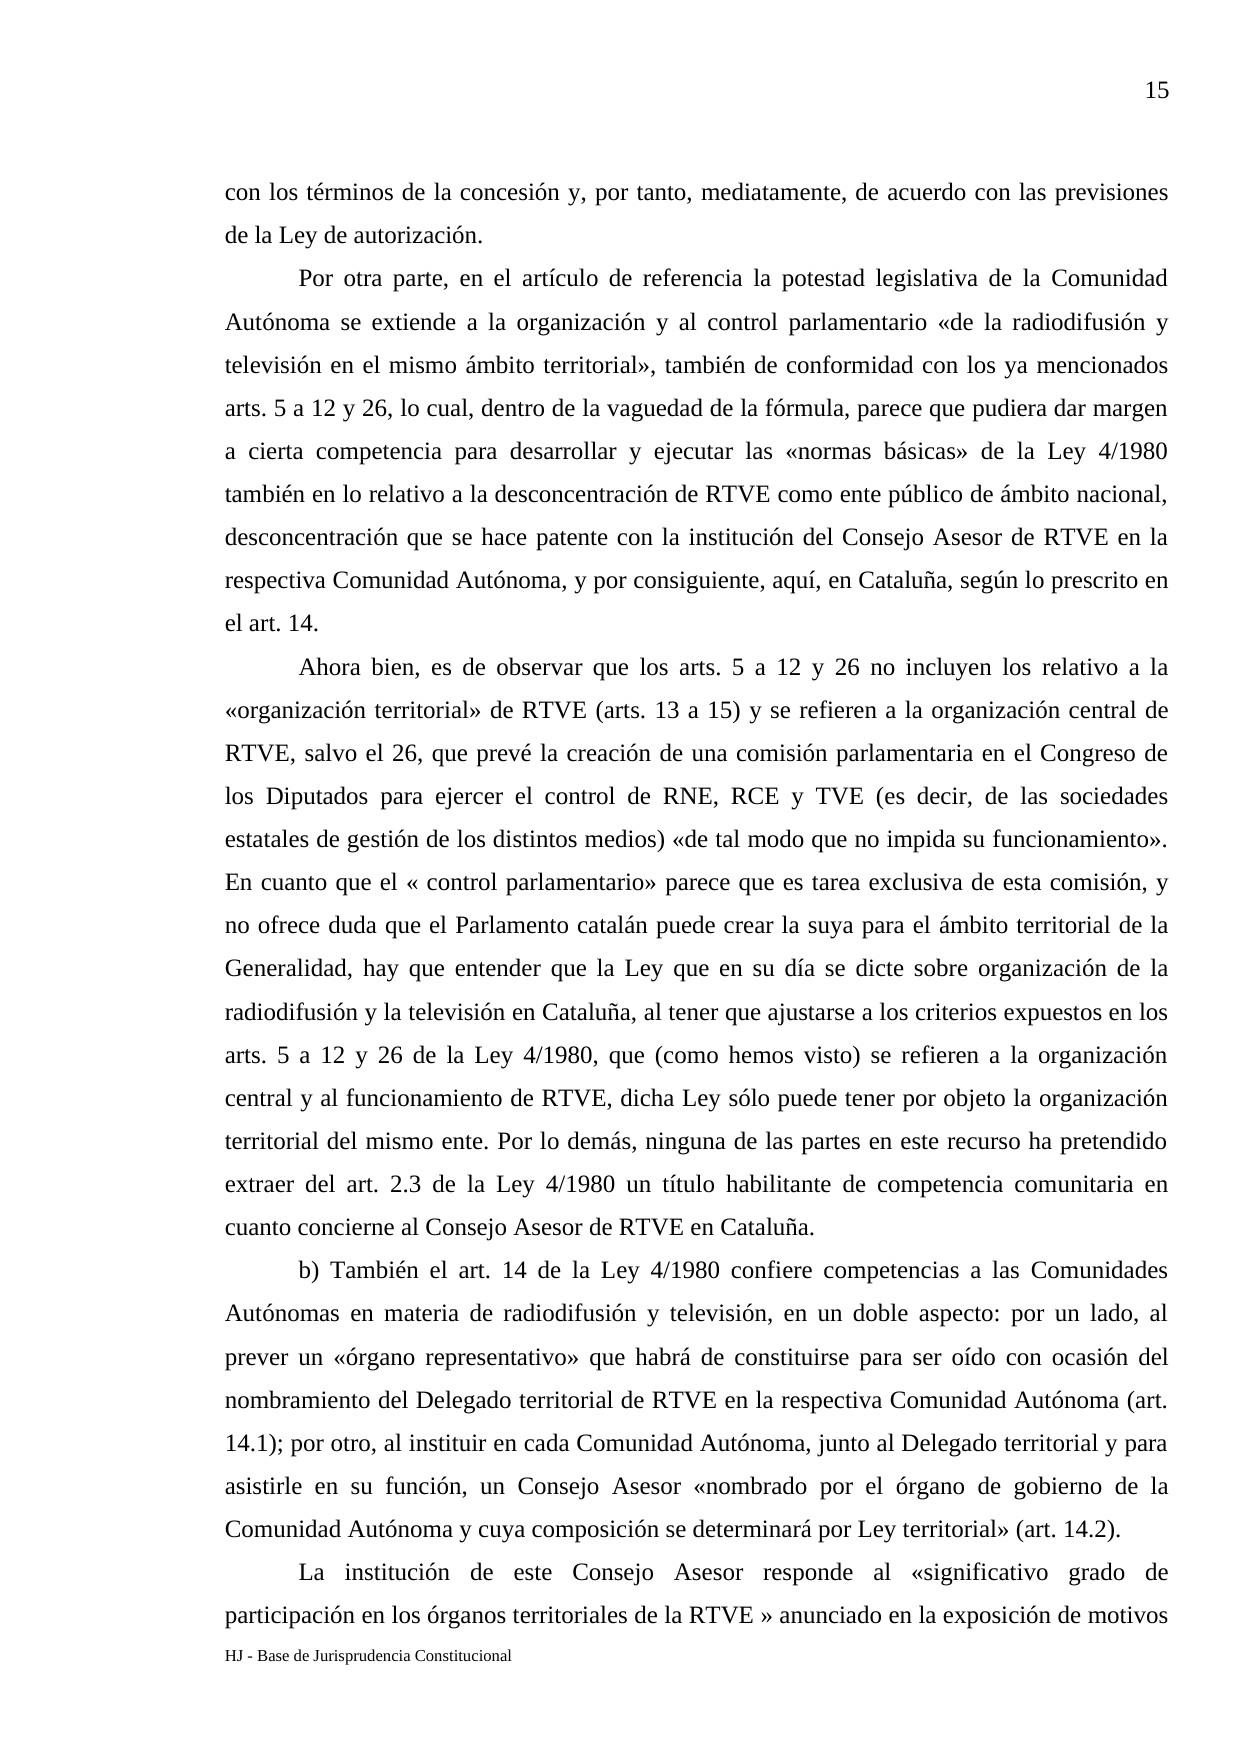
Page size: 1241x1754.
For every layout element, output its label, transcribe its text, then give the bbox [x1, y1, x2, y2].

text Por otra parte, en el artículo de referencia la potestad legislativa de la Comunidad Autónoma se extiende a la organización y al control parlamentario «de la radiodifusión y televisión en el mismo ámbito territorial», también de conformidad con los ya mencionados arts. 5 a 12 y 26, lo cual, dentro de la vaguedad de la fórmula, parece que pudiera dar margen a cierta competencia para desarrollar y ejecutar las «normas básicas» de la Ley 4/1980 también en lo relativo a la desconcentración de RTVE como ente público de ámbito nacional, desconcentración que se hace patente con la institución del Consejo Asesor de RTVE en la respectiva Comunidad Autónoma, y por consiguiente, aquí, en Cataluña, según lo prescrito en el art. 14. [224, 263, 1169, 637]
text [224, 177, 1169, 249]
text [224, 1557, 1169, 1629]
text Ahora bien, es de observar que los arts. 5 a 12 y 26 no incluyen los relativo a la «organización territorial» de RTVE (arts. 13 a 15) y se refieren a la organización central de RTVE, salvo el 26, que prevé la creación de una comisión parlamentaria en el Congreso de los Diputados para ejercer el control de RNE, RCE y TVE (es decir, de las sociedades estatales de gestión de los distintos medios) «de tal modo que no impida su funcionamiento». En cuanto que el « control parlamentario» parece que es tarea exclusiva de esta comisión, y no ofrece duda que el Parlamento catalán puede crear la suya para el ámbito territorial de la Generalidad, hay que entender que la Ley que en su día se dicte sobre organización de la radiodifusión y la televisión en Cataluña, al tener que ajustarse a los criterios expuestos en los arts. 5 a 12 y 26 de la Ley 4/1980, que (como hemos visto) se refieren a la organización central y al funcionamiento de RTVE, dicha Ley sólo puede tener por objeto la organización territorial del mismo ente. Por lo demás, ninguna de las partes en este recurso ha pretendido extraer del art. 2.3 de la Ley 4/1980 un título habilitante de competencia comunitaria en cuanto concierne al Consejo Asesor de RTVE en Cataluña. [224, 652, 1169, 1241]
text b) También el art. 14 de la Ley 4/1980 confiere competencias a las Comunidades Autónomas en materia de radiodifusión y televisión, en un doble aspecto: por un lado, al prever un «órgano representativo» que habrá de constituirse para ser oído con ocasión del nombramiento del Delegado territorial de RTVE en la respectiva Comunidad Autónoma (art. 14.1); por otro, al instituir en cada Comunidad Autónoma, junto al Delegado territorial y para asistirle en su función, un Consejo Asesor «nombrado por el órgano de gobierno de la Comunidad Autónoma y cuya composición se determinará por Ley territorial» (art. 14.2). [224, 1255, 1169, 1543]
